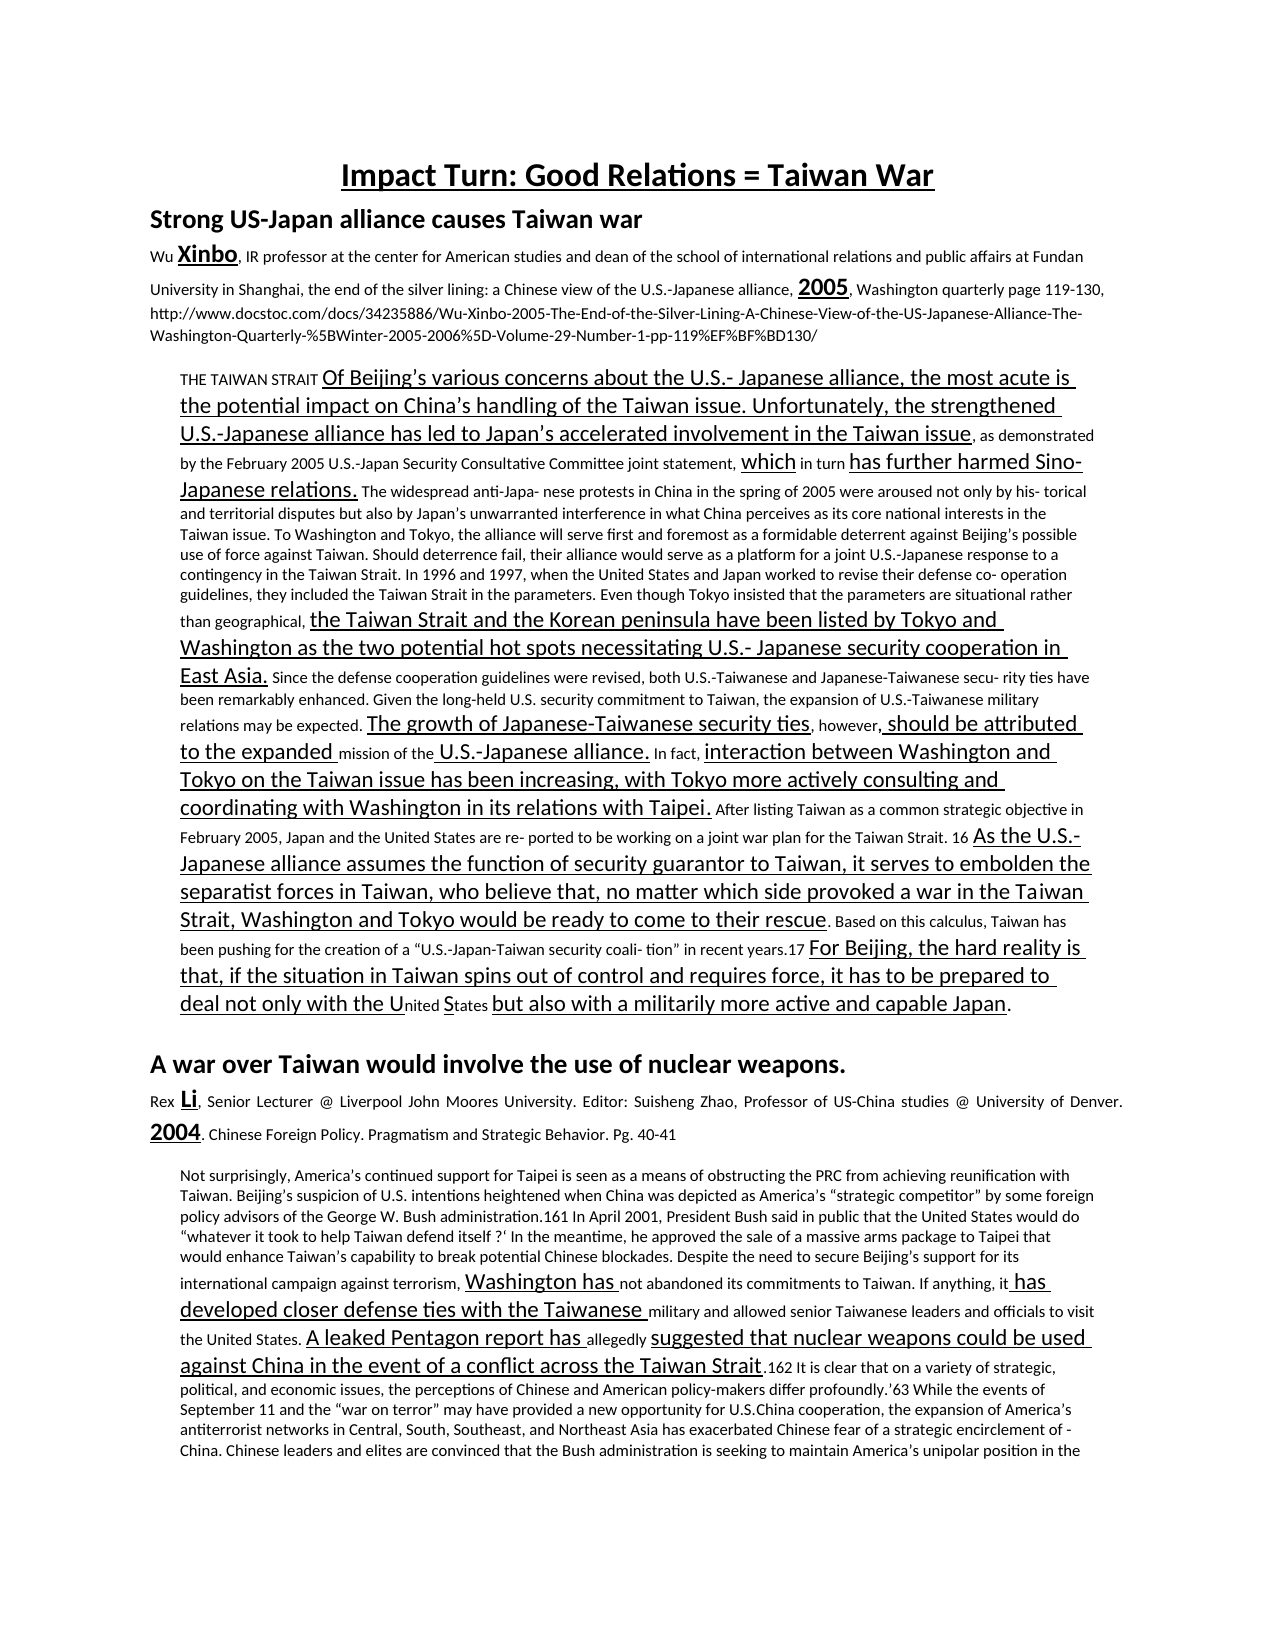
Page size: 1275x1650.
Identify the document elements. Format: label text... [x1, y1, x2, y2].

text THE TAIWAN STRAIT Of Beijing’s various concerns about the U.S.- Japanese alliance, the most acute is the potential impact on China’s handling of the Taiwan issue. Unfortunately, the strengthened U.S.-Japanese alliance has led to Japan’s accelerated involvement in the Taiwan issue, as demonstrated by the February 2005 U.S.-Japan Security Consultative Committee joint statement, which in turn has further harmed Sino-Japanese relations. The widespread anti-Japa- nese protests in China in the spring of 2005 were aroused not only by his- torical and territorial disputes but also by Japan’s unwarranted interference in what China perceives as its core national interests in the Taiwan issue. To Washington and Tokyo, the alliance will serve first and foremost as a formidable deterrent against Beijing’s possible use of force against Taiwan. Should deterrence fail, their alliance would serve as a platform for a joint U.S.-Japanese response to a contingency in the Taiwan Strait. In 1996 and 1997, when the United States and Japan worked to revise their defense co- operation guidelines, they included the Taiwan Strait in the parameters. Even though Tokyo insisted that the parameters are situational rather than geographical, the Taiwan Strait and the Korean peninsula have been listed by Tokyo and Washington as the two potential hot spots necessitating U.S.- Japanese security cooperation in East Asia. Since the defense cooperation guidelines were revised, both U.S.-Taiwanese and Japanese-Taiwanese secu- rity ties have been remarkably enhanced. Given the long-held U.S. security commitment to Taiwan, the expansion of U.S.-Taiwanese military relations may be expected. The growth of Japanese-Taiwanese security ties, however, should be attributed to the expanded mission of the U.S.-Japanese alliance. In fact, interaction between Washington and Tokyo on the Taiwan issue has been increasing, with Tokyo more actively consulting and coordinating with Washington in its relations with Taipei. After listing Taiwan as a common strategic objective in February 2005, Japan and the United States are re- ported to be working on a joint war plan for the Taiwan Strait. 16 As the U.S.-Japanese alliance assumes the function of security guarantor to Taiwan, it serves to embolden the separatist forces in Taiwan, who believe that, no matter which side provoked a war in the Taiwan Strait, Washington and Tokyo would be ready to come to their rescue. Based on this calculus, Taiwan has been pushing for the creation of a “U.S.-Japan-Taiwan security coali- tion” in recent years.17 For Beijing, the hard reality is that, if the situation in Taiwan spins out of control and requires force, it has to be prepared to deal not only with the United States but also with a militarily more active and capable Japan. [180, 363, 1095, 1018]
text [180, 1165, 1095, 1460]
subtitle A war over would involve the use of nuclear weapons. [150, 1047, 1125, 1080]
text Wu Xinbo, IR professor at the center for American studies and dean of the school of international relations and public affairs at Fundan University in Shanghai, the end of the silver lining: a Chinese view of the U.S.-Japanese alliance, 2005, Washington quarterly page 119-130, http://www.docstoc.com/docs/34235886/Wu-Xinbo-2005-The-End-of-the-Silver-Lining-A-Chinese-View-of-the-US-Japanese-Alliance-The-Washington-Quarterly-%5BWinter-2005-2006%5D-Volume-29-Number-1-pp-119%EF%BF%BD130/ [150, 238, 1125, 345]
subtitle Impact Turn: Good Relations = Taiwan War [150, 154, 1125, 195]
subtitle Strong US-Japan alliance causes Taiwan war [150, 202, 1125, 235]
text Rex Li, Senior Lecturer @ . Editor: Suisheng Zhao, Professor of US-China studies @ University of . 2004. Chinese Foreign Policy. Pragmatism and Strategic Behavior. Pg. 40-41 [150, 1083, 1125, 1146]
